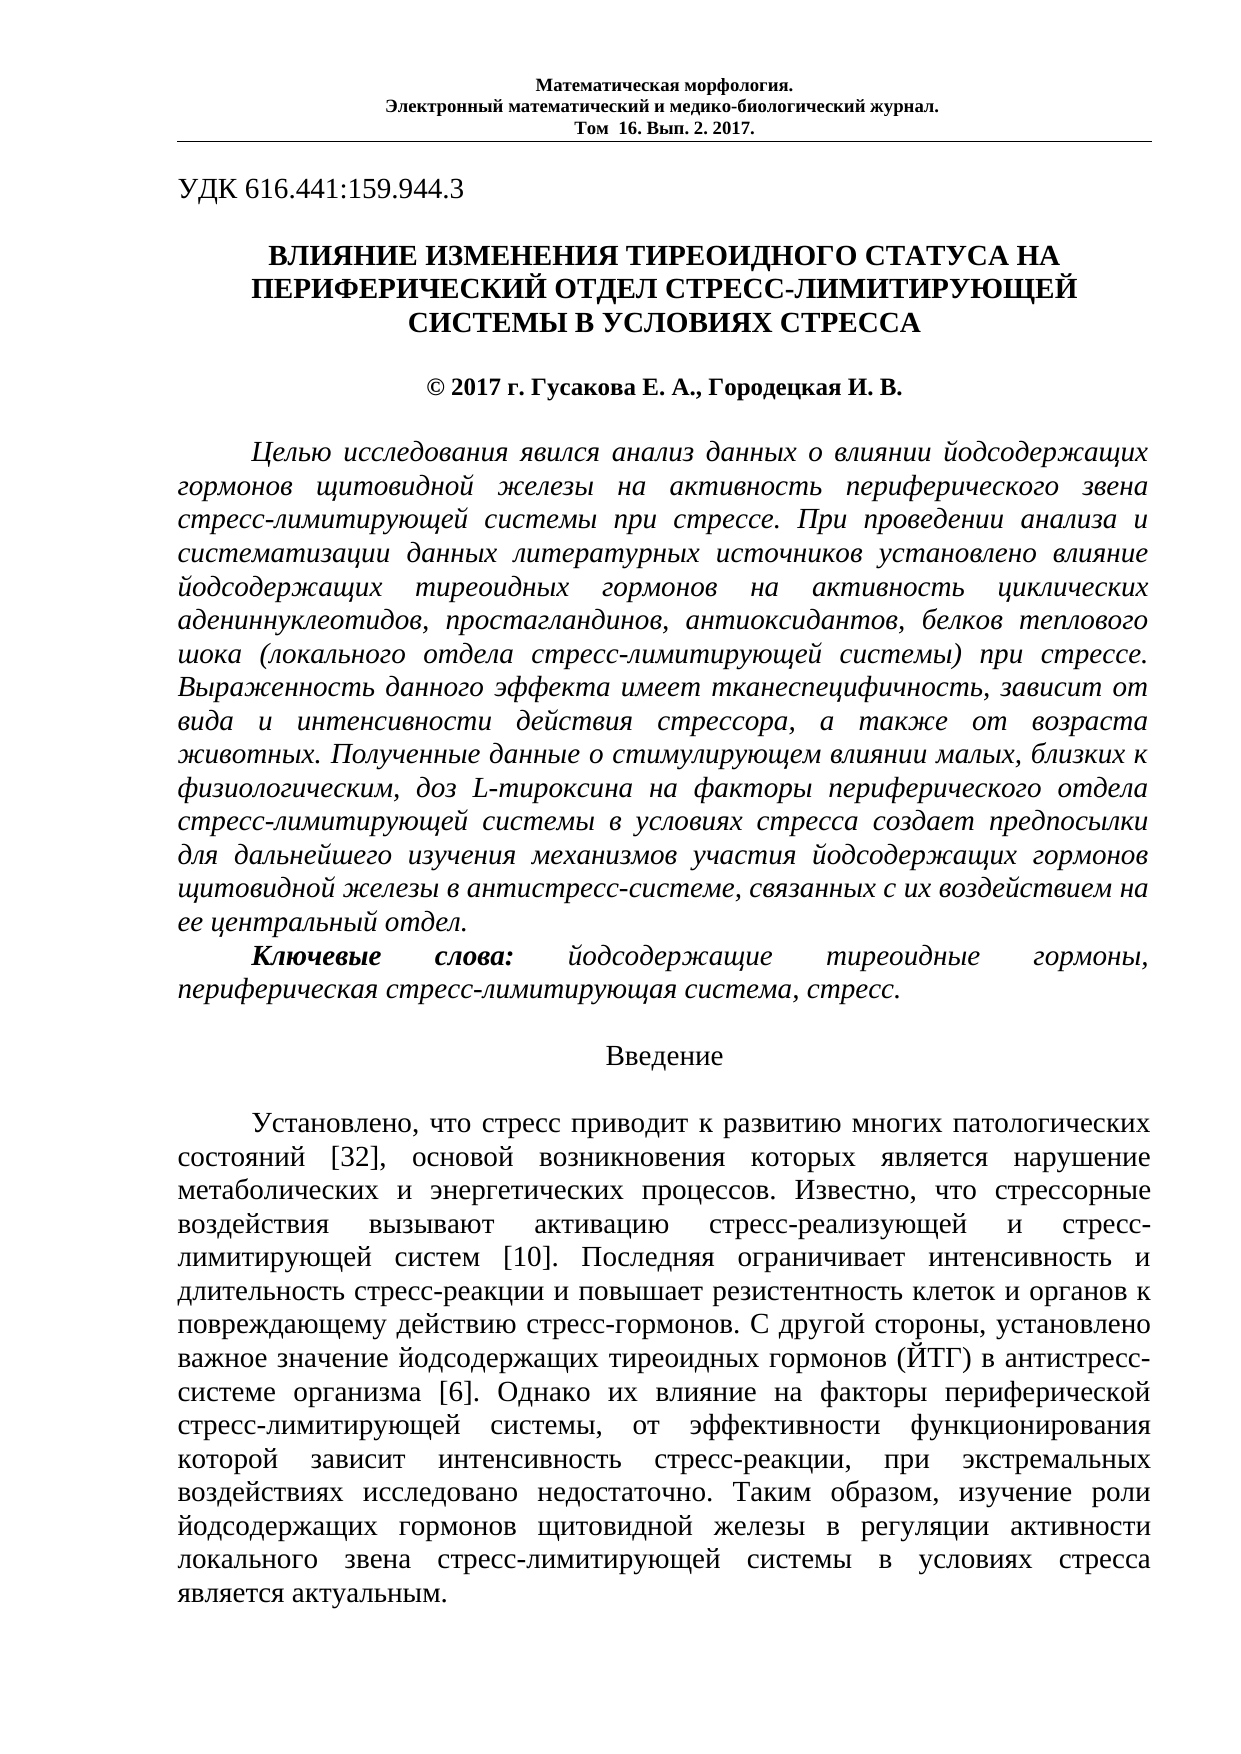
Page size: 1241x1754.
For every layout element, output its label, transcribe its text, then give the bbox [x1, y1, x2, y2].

text УДК 616.441:159.944.3 [177, 171, 1152, 204]
text Целью исследования явился анализ данных о влиянии йодсодержащих гормонов щитовидной железы на активность периферического звена стресс-лимитирующей системы при стрессе. При проведении анализа и систематизации данных литературных источников установлено влияние йодсодержащих тиреоидных гормонов на активность циклических адениннуклеотидов, простагландинов, антиоксидантов, белков теплового шока (локального отдела стресс-лимитирующей системы) при стрессе. Выраженность данного эффекта имеет тканеспецифичность, зависит от вида и интенсивности действия стрессора, а также от возраста животных. Полученные данные о стимулирующем влиянии малых, близких к физиологическим, доз L-тироксина на факторы периферического отдела стресс-лимитирующей системы в условиях стресса создает предпосылки для дальнейшего изучения механизмов участия йодсодержащих гормонов щитовидной железы в антистресс-системе, связанных с их воздействием на ее центральный отдел. [177, 434, 1152, 938]
text Установлено, что стресс приводит к развитию многих патологических состояний [32], основой возникновения которых является нарушение метаболических и энергетических процессов. Известно, что стрессорные воздействия вызывают активацию стресс-реализующей и стресс-лимитирующей систем [10]. Последняя ограничивает интенсивность и длительность стресс-реакции и повышает резистентность клеток и органов к повреждающему действию стресс-гормонов. С другой стороны, установлено важное значение йодсодержащих тиреоидных гормонов (ЙТГ) в антистресс-системе организма [6]. Однако их влияние на факторы периферической стресс-лимитирующей системы, от эффективности функционирования которой зависит интенсивность стресс-реакции, при экстремальных воздействиях исследовано недостаточно. Таким образом, изучение роли йодсодержащих гормонов щитовидной железы в регуляции активности локального звена стресс-лимитирующей системы в условиях стресса является актуальным. [177, 1105, 1152, 1608]
text Введение [177, 1038, 1152, 1072]
text Ключевые слова: йодсодержащие тиреоидные гормоны, периферическая стресс-лимитирующая система, стресс. [177, 938, 1152, 1005]
text © 2017 г. Гусакова Е. А., Городецкая И. В. [177, 372, 1152, 401]
text Влияние изменения тиреоидного статуса на периферический отдел стресс-лимитирующей системы в условиях стресса [177, 238, 1152, 339]
